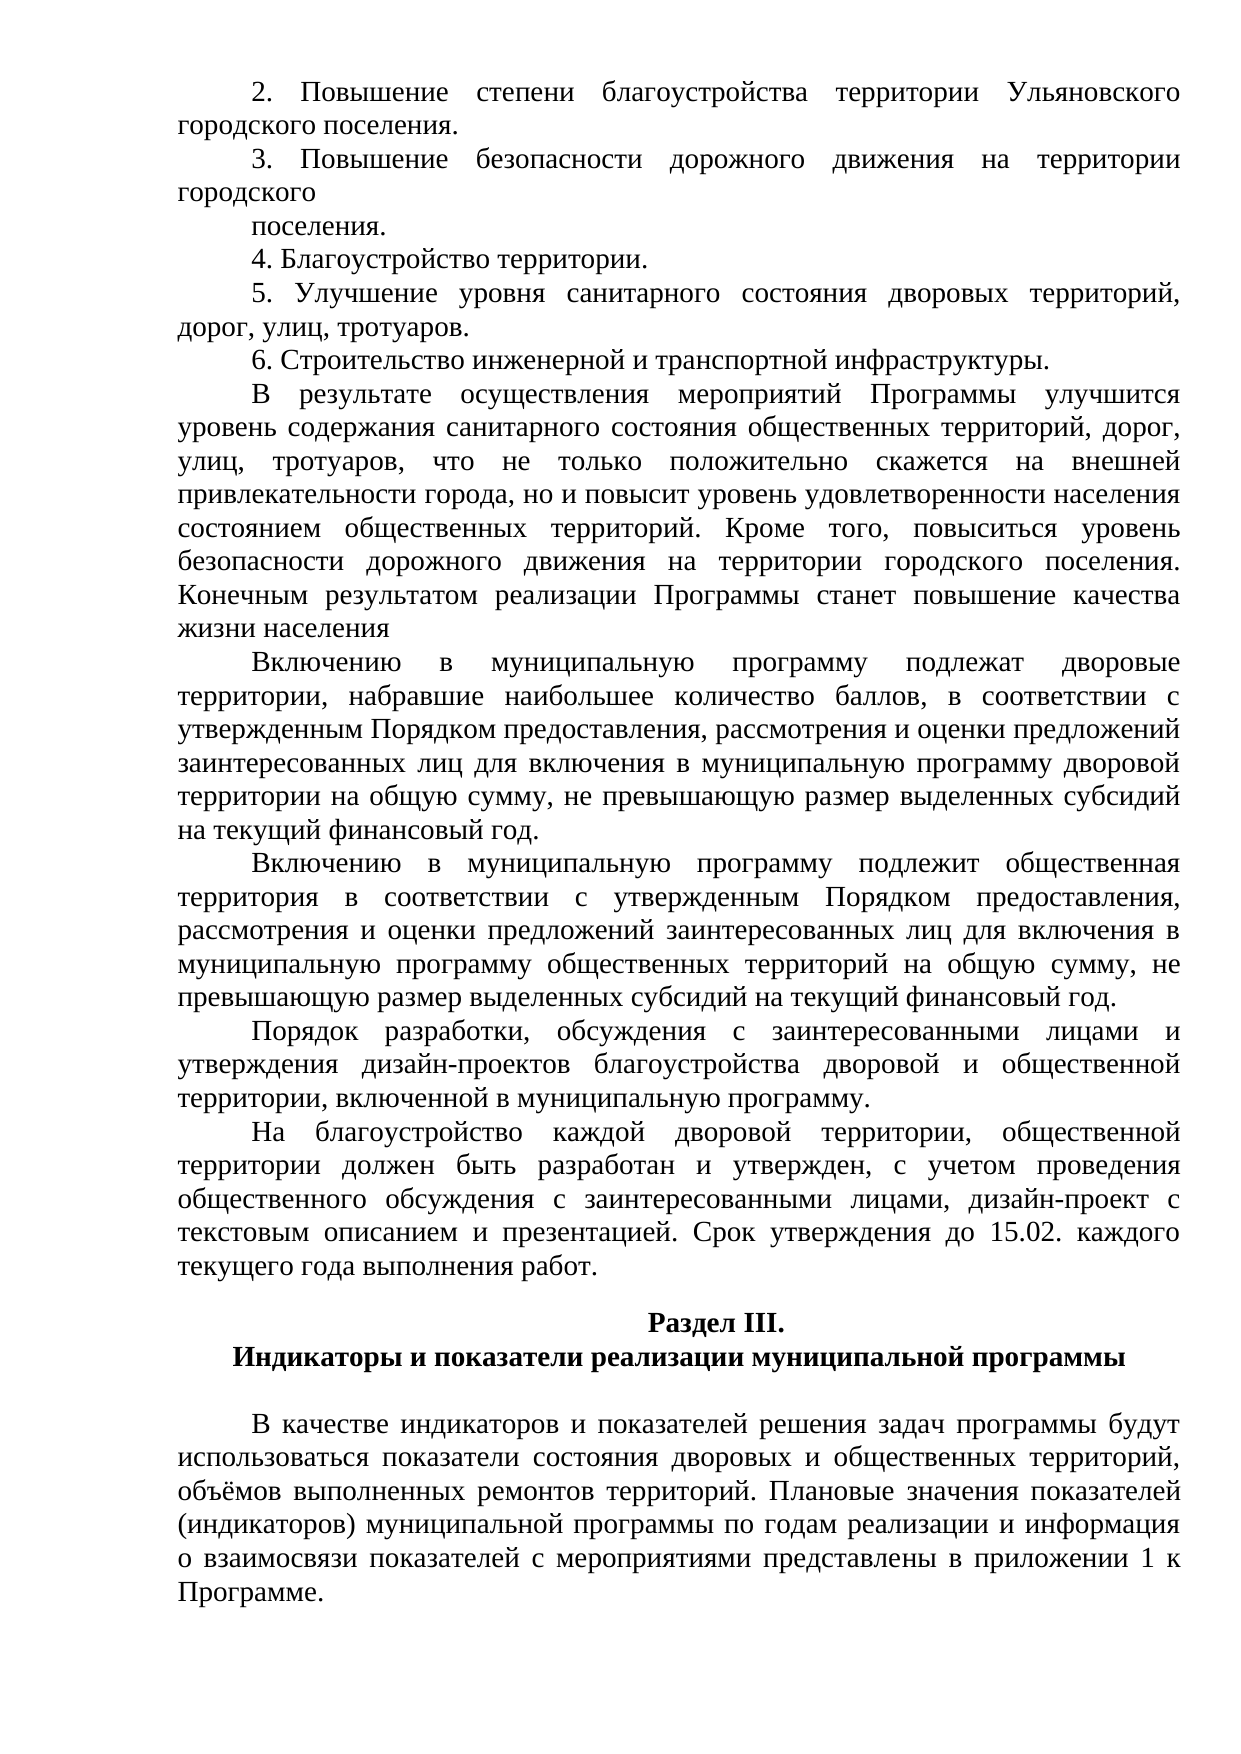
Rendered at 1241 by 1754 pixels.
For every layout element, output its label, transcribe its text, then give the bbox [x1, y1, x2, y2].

text На благоустройство каждой дворовой территории, общественной территории должен быть разработан и утвержден, с учетом проведения общественного обсуждения с заинтересованными лицами, дизайн-проект с текстовым описанием и презентацией. Срок утверждения до 15.02. каждого текущего года выполнения работ. [177, 1114, 1181, 1281]
text 2. Повышение степени благоустройства территории Ульяновского городского поселения. [177, 74, 1181, 141]
text Включению в муниципальную программу подлежат дворовые территории, набравшие наибольшее количество баллов, в соответствии с утвержденным Порядком предоставления, рассмотрения и оценки предложений заинтересованных лиц для включения в муниципальную программу дворовой территории на общую сумму, не превышающую размер выделенных субсидий на текущий финансовый год. [177, 644, 1181, 845]
text Индикаторы и показатели реализации муниципальной программы [177, 1339, 1181, 1372]
text 4. Благоустройство территории. [177, 242, 1181, 275]
text Включению в муниципальную программу подлежит общественная территория в соответствии с утвержденным Порядком предоставления, рассмотрения и оценки предложений заинтересованных лиц для включения в муниципальную программу общественных территорий на общую сумму, не превышающую размер выделенных субсидий на текущий финансовый год. [177, 845, 1181, 1013]
text 3. Повышение безопасности дорожного движения на территории городского [177, 141, 1181, 208]
text Порядок разработки, обсуждения с заинтересованными лицами и утверждения дизайн-проектов благоустройства дворовой и общественной территории, включенной в муниципальную программу. [177, 1013, 1181, 1114]
text поселения. [177, 208, 1181, 242]
text В качестве индикаторов и показателей решения задач программы будут использоваться показатели состояния дворовых и общественных территорий, объёмов выполненных ремонтов территорий. Плановые значения показателей (индикаторов) муниципальной программы по годам реализации и информация о взаимосвязи показателей с мероприятиями представлены в приложении 1 к Программе. [177, 1406, 1181, 1607]
text Раздел III. [177, 1305, 1181, 1339]
text 5. Улучшение уровня санитарного состояния дворовых территорий, дорог, улиц, тротуаров. [177, 275, 1181, 342]
text 6. Строительство инженерной и транспортной инфраструктуры. [177, 342, 1181, 376]
text В результате осуществления мероприятий Программы улучшится уровень содержания санитарного состояния общественных территорий, дорог, улиц, тротуаров, что не только положительно скажется на внешней привлекательности города, но и повысит уровень удовлетворенности населения состоянием общественных территорий. Кроме того, повыситься уровень безопасности дорожного движения на территории городского поселения. Конечным результатом реализации Программы станет повышение качества жизни населения [177, 376, 1181, 644]
